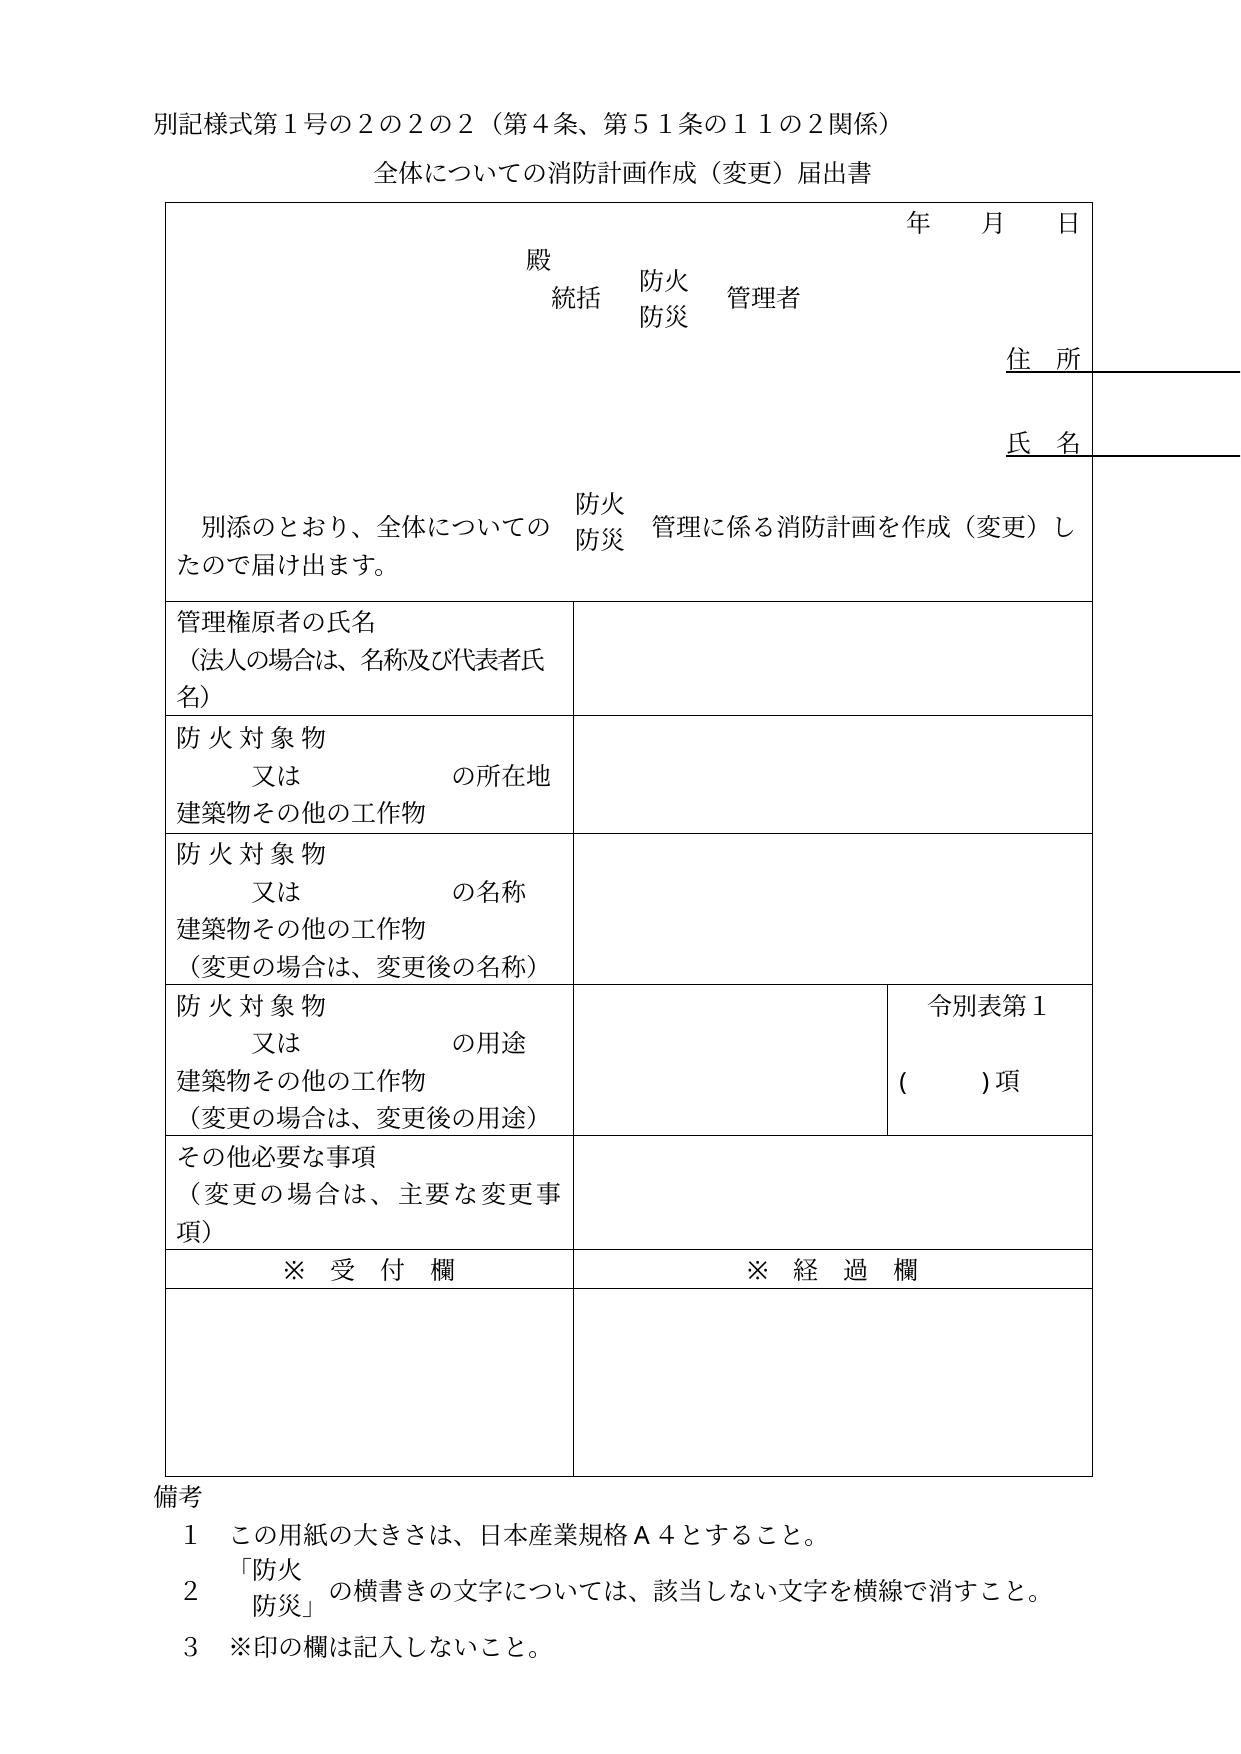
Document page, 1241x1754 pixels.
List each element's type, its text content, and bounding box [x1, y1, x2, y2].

table_cell ※ 受 付 欄 [166, 1250, 573, 1287]
table_cell [574, 834, 1092, 984]
text ３ ※印の欄は記入しないこと。 [153, 1627, 1092, 1664]
table_cell その他必要な事項 （変更の場合は、主要な変更事項） [166, 1136, 573, 1249]
table_cell 防火対象物 又は の用途 建築物その他の工作物 （変更の場合は、変更後の用途） [166, 985, 573, 1135]
text 別記様式第１号の２の２の２（第４条、第５１条の１１の２関係） [153, 104, 1092, 142]
text ２ の横書きの文字については、該当しない文字を横線で消すこと。 [153, 1571, 1092, 1608]
table_cell [574, 602, 1092, 714]
text 全体についての消防計画作成（変更）届出書 [153, 153, 1092, 191]
text 備考 [153, 1477, 1092, 1514]
text １ この用紙の大きさは、日本産業規格A４とすること。 [153, 1514, 1092, 1552]
table_cell [574, 1289, 1092, 1476]
table_cell [574, 985, 887, 1135]
table_cell 防火対象物 又は の名称 建築物その他の工作物 （変更の場合は、変更後の名称） [166, 834, 573, 984]
table_cell [166, 1289, 573, 1476]
table_cell [574, 716, 1092, 833]
table_cell 管理権原者の氏名 （法人の場合は、名称及び代表者氏名） [166, 602, 573, 714]
table_cell [574, 1136, 1092, 1249]
table_cell 防火対象物 又は の所在地 建築物その他の工作物 [166, 716, 573, 833]
table_cell ※ 経 過 欄 [574, 1250, 1092, 1287]
table_cell 令別表第１ ( ) 項 [888, 985, 1092, 1135]
table_header 年 月 日 殿 統括 管理者 住 所 氏 名 別添のとおり、全体についての 管理に係る消防計画を作成（変更）したので届け出ます。 [166, 203, 1092, 601]
